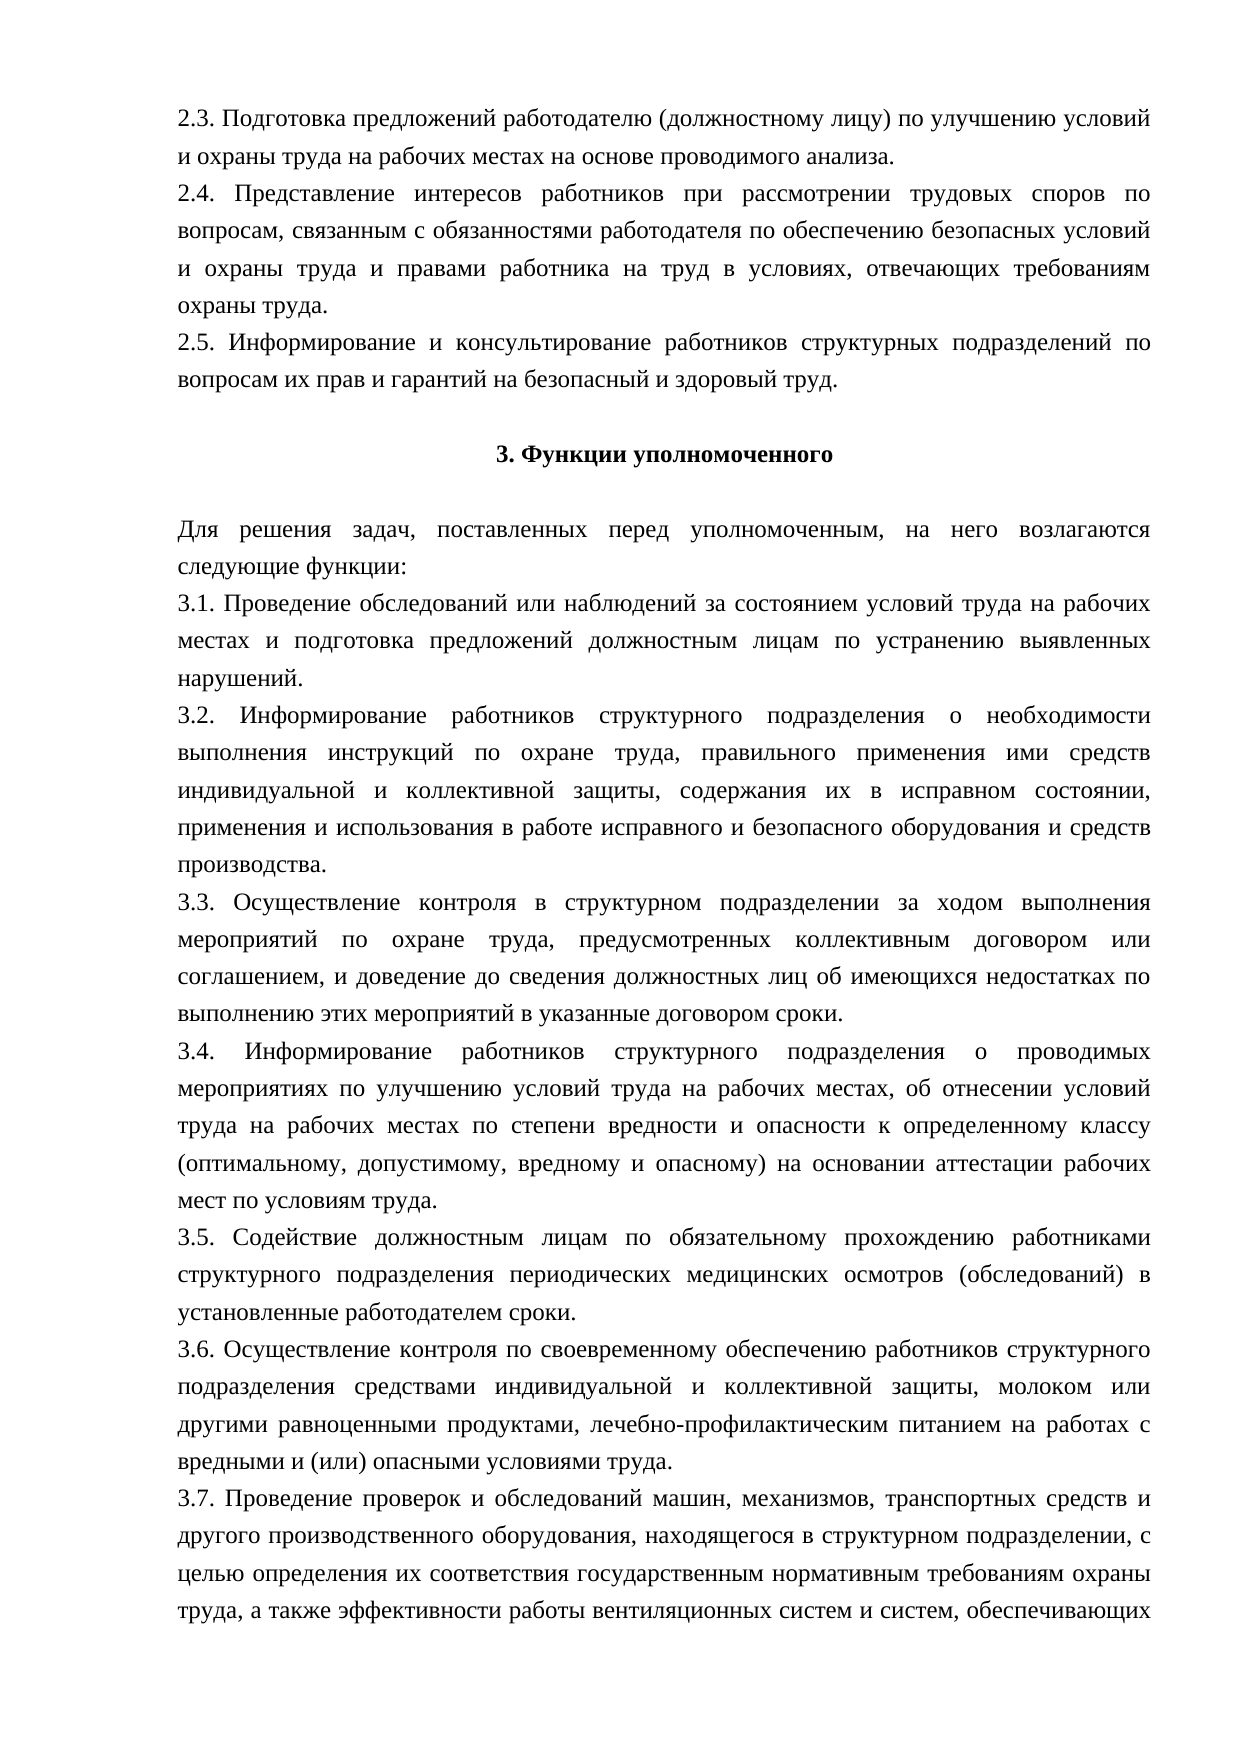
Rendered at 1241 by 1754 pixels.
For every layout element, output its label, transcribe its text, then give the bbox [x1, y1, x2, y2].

text 3.5. Содействие должностным лицам по обязательному прохождению работниками структурного подразделения периодических медицинских осмотров (обследований) в установленные работодателем сроки. [177, 1222, 1152, 1326]
text 2.5. Информирование и консультирование работников структурных подразделений по вопросам их прав и гарантий на безопасный и здоровый труд. [177, 327, 1152, 393]
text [177, 1483, 1152, 1624]
text Для решения задач, поставленных перед уполномоченным, на него возлагаются следующие функции: [177, 514, 1152, 580]
text 2.4. Представление интересов работников при рассмотрении трудовых споров по вопросам, связанным с обязанностями работодателя по обеспечению безопасных условий и охраны труда и правами работника на труд в условиях, отвечающих требованиям охраны труда. [177, 178, 1152, 319]
text 3. Функции уполномоченного [177, 439, 1152, 468]
text 2.3. Подготовка предложений работодателю (должностному лицу) по улучшению условий и охраны труда на рабочих местах на основе проводимого анализа. [177, 103, 1152, 169]
text 3.1. Проведение обследований или наблюдений за состоянием условий труда на рабочих местах и подготовка предложений должностным лицам по устранению выявленных нарушений. [177, 588, 1152, 692]
text 3.6. Осуществление контроля по своевременному обеспечению работников структурного подразделения средствами индивидуальной и коллективной защиты, молоком или другими равноценными продуктами, лечебно-профилактическим питанием на работах с вредными и (или) опасными условиями труда. [177, 1334, 1152, 1475]
text 3.3. Осуществление контроля в структурном подразделении за ходом выполнения мероприятий по охране труда, предусмотренных коллективным договором или соглашением, и доведение до сведения должностных лиц об имеющихся недостатках по выполнению этих мероприятий в указанные договором сроки. [177, 887, 1152, 1027]
text 3.2. Информирование работников структурного подразделения о необходимости выполнения инструкций по охране труда, правильного применения ими средств индивидуальной и коллективной защиты, содержания их в исправном состоянии, применения и использования в работе исправного и безопасного оборудования и средств производства. [177, 700, 1152, 878]
text 3.4. Информирование работников структурного подразделения о проводимых мероприятиях по улучшению условий труда на рабочих местах, об отнесении условий труда на рабочих местах по степени вредности и опасности к определенному классу (оптимальному, допустимому, вредному и опасному) на основании аттестации рабочих мест по условиям труда. [177, 1036, 1152, 1214]
